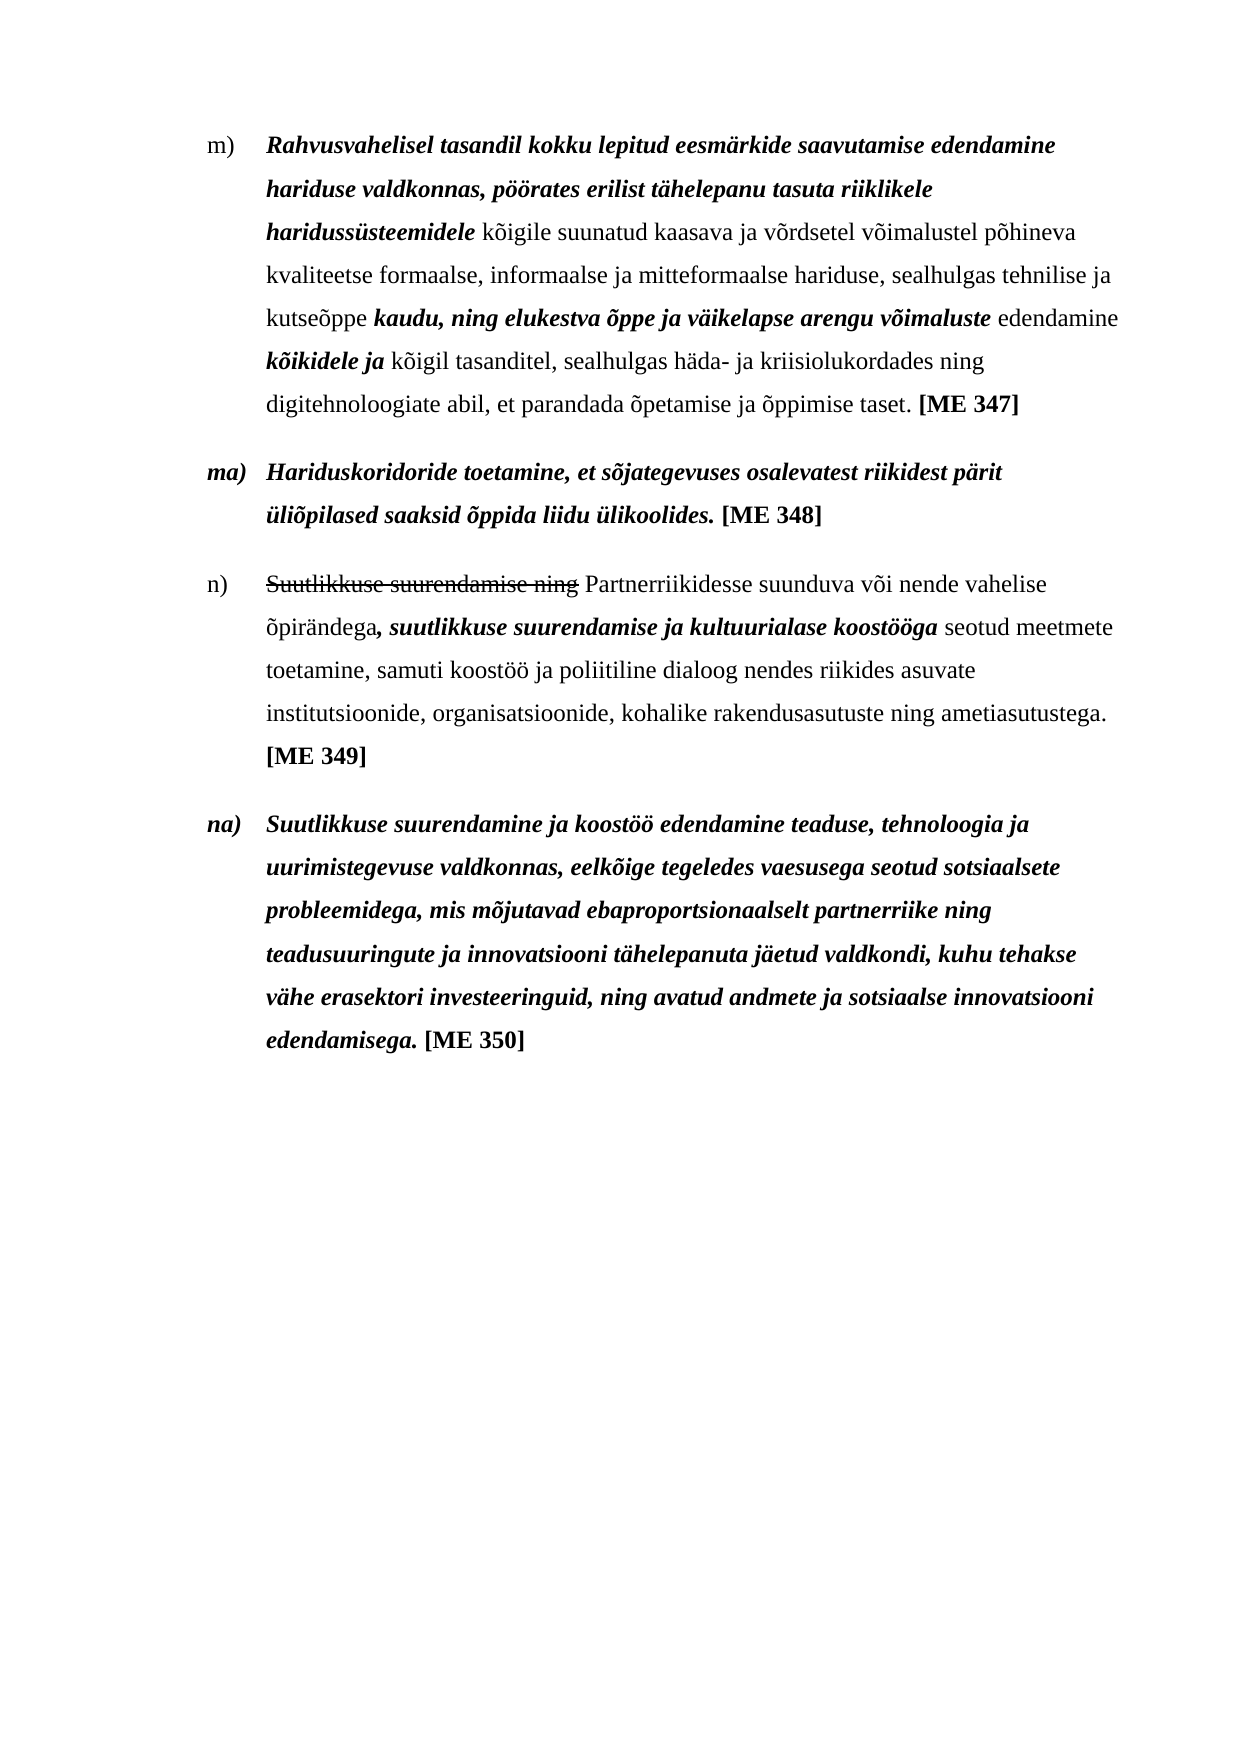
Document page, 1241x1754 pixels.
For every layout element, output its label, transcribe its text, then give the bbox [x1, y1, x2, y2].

text m) Rahvusvahelisel tasandil kokku lepitud eesmärkide saavutamise edendamine hariduse valdkonnas, pöörates erilist tähelepanu tasuta riiklikele haridussüsteemidele kõigile suunatud kaasava ja võrdsetel võimalustel põhineva kvaliteetse formaalse, informaalse ja mitteformaalse hariduse, sealhulgas tehnilise ja kutseõppe kaudu, ning elukestva õppe ja väikelapse arengu võimaluste edendamine kõikidele ja kõigil tasanditel, sealhulgas häda- ja kriisiolukordades ning digitehnoloogiate abil, et parandada õpetamise ja õppimise taset. [ME 347] [207, 131, 1122, 418]
text n) Suutlikkuse suurendamise ning Partnerriikidesse suunduva või nende vahelise õpirändega, suutlikkuse suurendamise ja kultuurialase koostööga seotud meetmete toetamine, samuti koostöö ja poliitiline dialoog nendes riikides asuvate institutsioonide, organisatsioonide, kohalike rakendusasutuste ning ametiasutustega. [ME 349] [207, 569, 1122, 770]
text na) Suutlikkuse suurendamine ja koostöö edendamine teaduse, tehnoloogia ja uurimistegevuse valdkonnas, eelkõige tegeledes vaesusega seotud sotsiaalsete probleemidega, mis mõjutavad ebaproportsionaalselt partnerriike ning teadusuuringute ja innovatsiooni tähelepanuta jäetud valdkondi, kuhu tehakse vähe erasektori investeeringuid, ning avatud andmete ja sotsiaalse innovatsiooni edendamisega. [ME 350] [207, 809, 1122, 1054]
text ma) Hariduskoridoride toetamine, et sõjategevuses osalevatest riikidest pärit üliõpilased saaksid õppida liidu ülikoolides. [ME 348] [207, 457, 1122, 529]
